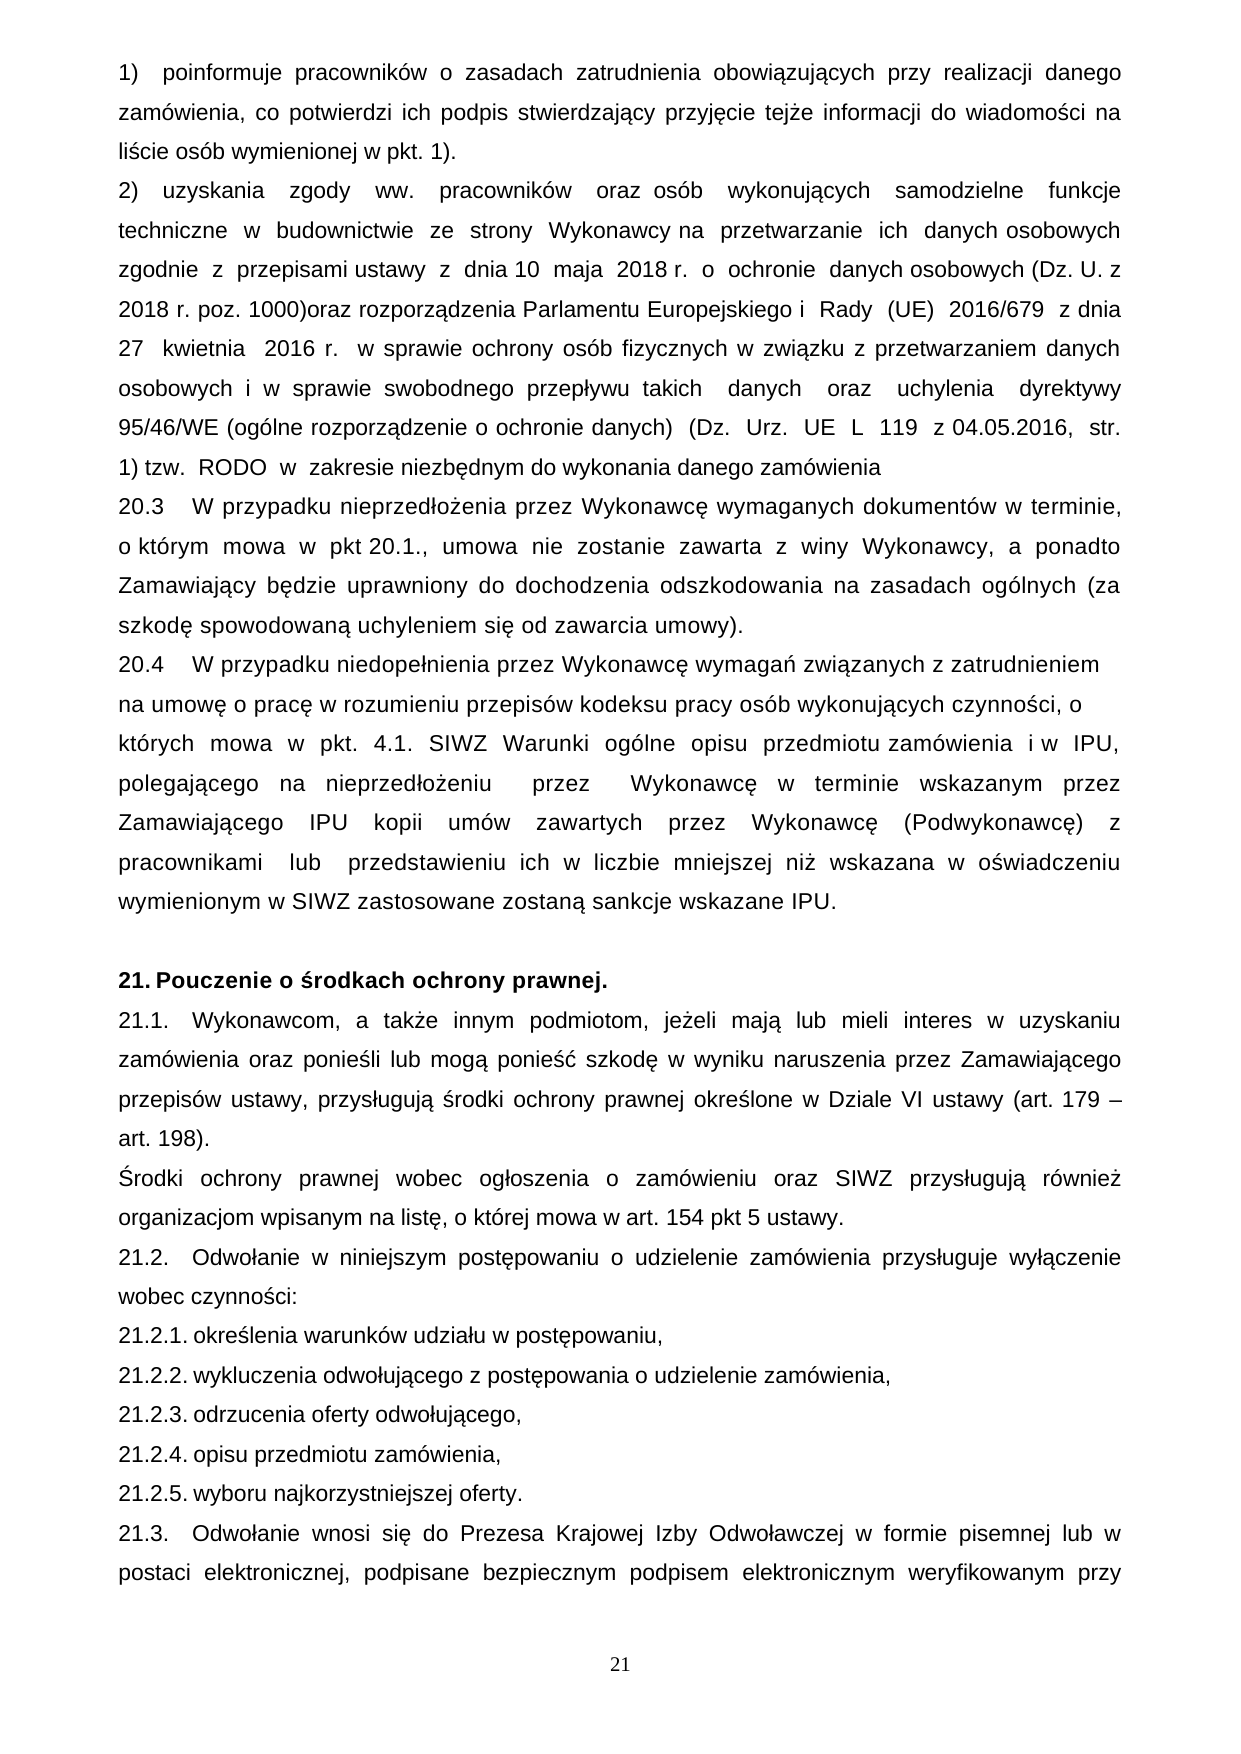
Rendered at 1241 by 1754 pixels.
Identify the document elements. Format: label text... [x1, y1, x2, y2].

list W przypadku nieprzedłożenia przez Wykonawcę wymaganych dokumentów w terminie, o którym mowa w pkt 20.1., umowa nie zostanie zawarta z winy Wykonawcy, a ponadto Zamawiający będzie uprawniony do dochodzenia odszkodowania na zasadach ogólnych (za szkodę spowodowaną uchyleniem się od zawarcia umowy). [118, 493, 1122, 638]
list odrzucenia oferty odwołującego, [118, 1401, 1122, 1428]
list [118, 1520, 1122, 1586]
subtitle Wykonawcom, a także innym podmiotom, jeżeli mają lub mieli interes w uzyskaniu zamówienia oraz ponieśli lub mogą ponieść szkodę w wyniku naruszenia przez Zamawiającego przepisów ustawy, przysługują środki ochrony prawnej określone w Dziale VI ustawy (art. 179 – art. 198). [118, 1007, 1122, 1151]
text których mowa w pkt. 4.1. SIWZ Warunki ogólne opisu przedmiotu zamówienia i w IPU, polegającego na nieprzedłożeniu przez Wykonawcę w terminie wskazanym przez Zamawiającego IPU kopii umów zawartych przez Wykonawcę (Podwykonawcę) z pracownikami lub przedstawieniu ich w liczbie mniejszej niż wskazana w oświadczeniu wymienionym w SIWZ zastosowane zostaną sankcje wskazane IPU. [118, 730, 1122, 914]
list Odwołanie w niniejszym postępowaniu o udzielenie zamówienia przysługuje wyłączenie wobec czynności: [118, 1243, 1122, 1309]
list określenia warunków udziału w postępowaniu, [118, 1322, 1122, 1349]
list uzyskania zgody ww. pracowników oraz osób wykonujących samodzielne funkcje techniczne w budownictwie ze strony Wykonawcy na przetwarzanie ich danych osobowych zgodnie z przepisami ustawy z dnia 10 maja 2018 r. o ochronie danych osobowych (Dz. U. z 2018 r. poz. 1000)oraz rozporządzenia Parlamentu Europejskiego i Rady (UE) 2016/679 z dnia 27 kwietnia 2016 r. w sprawie ochrony osób fizycznych w związku z przetwarzaniem danych osobowych i w sprawie swobodnego przepływu takich danych oraz uchylenia dyrektywy 95/46/WE (ogólne rozporządzenie o ochronie danych) (Dz. Urz. UE L 119 z 04.05.2016, str. 1) tzw. RODO w zakresie niezbędnym do wykonania danego zamówienia [118, 177, 1122, 480]
list wyboru najkorzystniejszej oferty. [118, 1480, 1122, 1507]
list wykluczenia odwołującego z postępowania o udzielenie zamówienia, [118, 1362, 1122, 1388]
list opisu przedmiotu zamówienia, [118, 1441, 1122, 1467]
text na umowę o pracę w rozumieniu przepisów kodeksu pracy osób wykonujących czynności, o [118, 691, 1122, 717]
list Pouczenie o środkach ochrony prawnej. [118, 967, 1122, 993]
list poinformuje pracowników o zasadach zatrudnienia obowiązujących przy realizacji danego zamówienia, co potwierdzi ich podpis stwierdzający przyjęcie tejże informacji do wiadomości na liście osób wymienionej w pkt. 1). [118, 59, 1122, 164]
list W przypadku niedopełnienia przez Wykonawcę wymagań związanych z zatrudnieniem [118, 651, 1122, 678]
text Środki ochrony prawnej wobec ogłoszenia o zamówieniu oraz SIWZ przysługują również organizacjom wpisanym na listę, o której mowa w art. 154 pkt 5 ustawy. [118, 1164, 1122, 1230]
